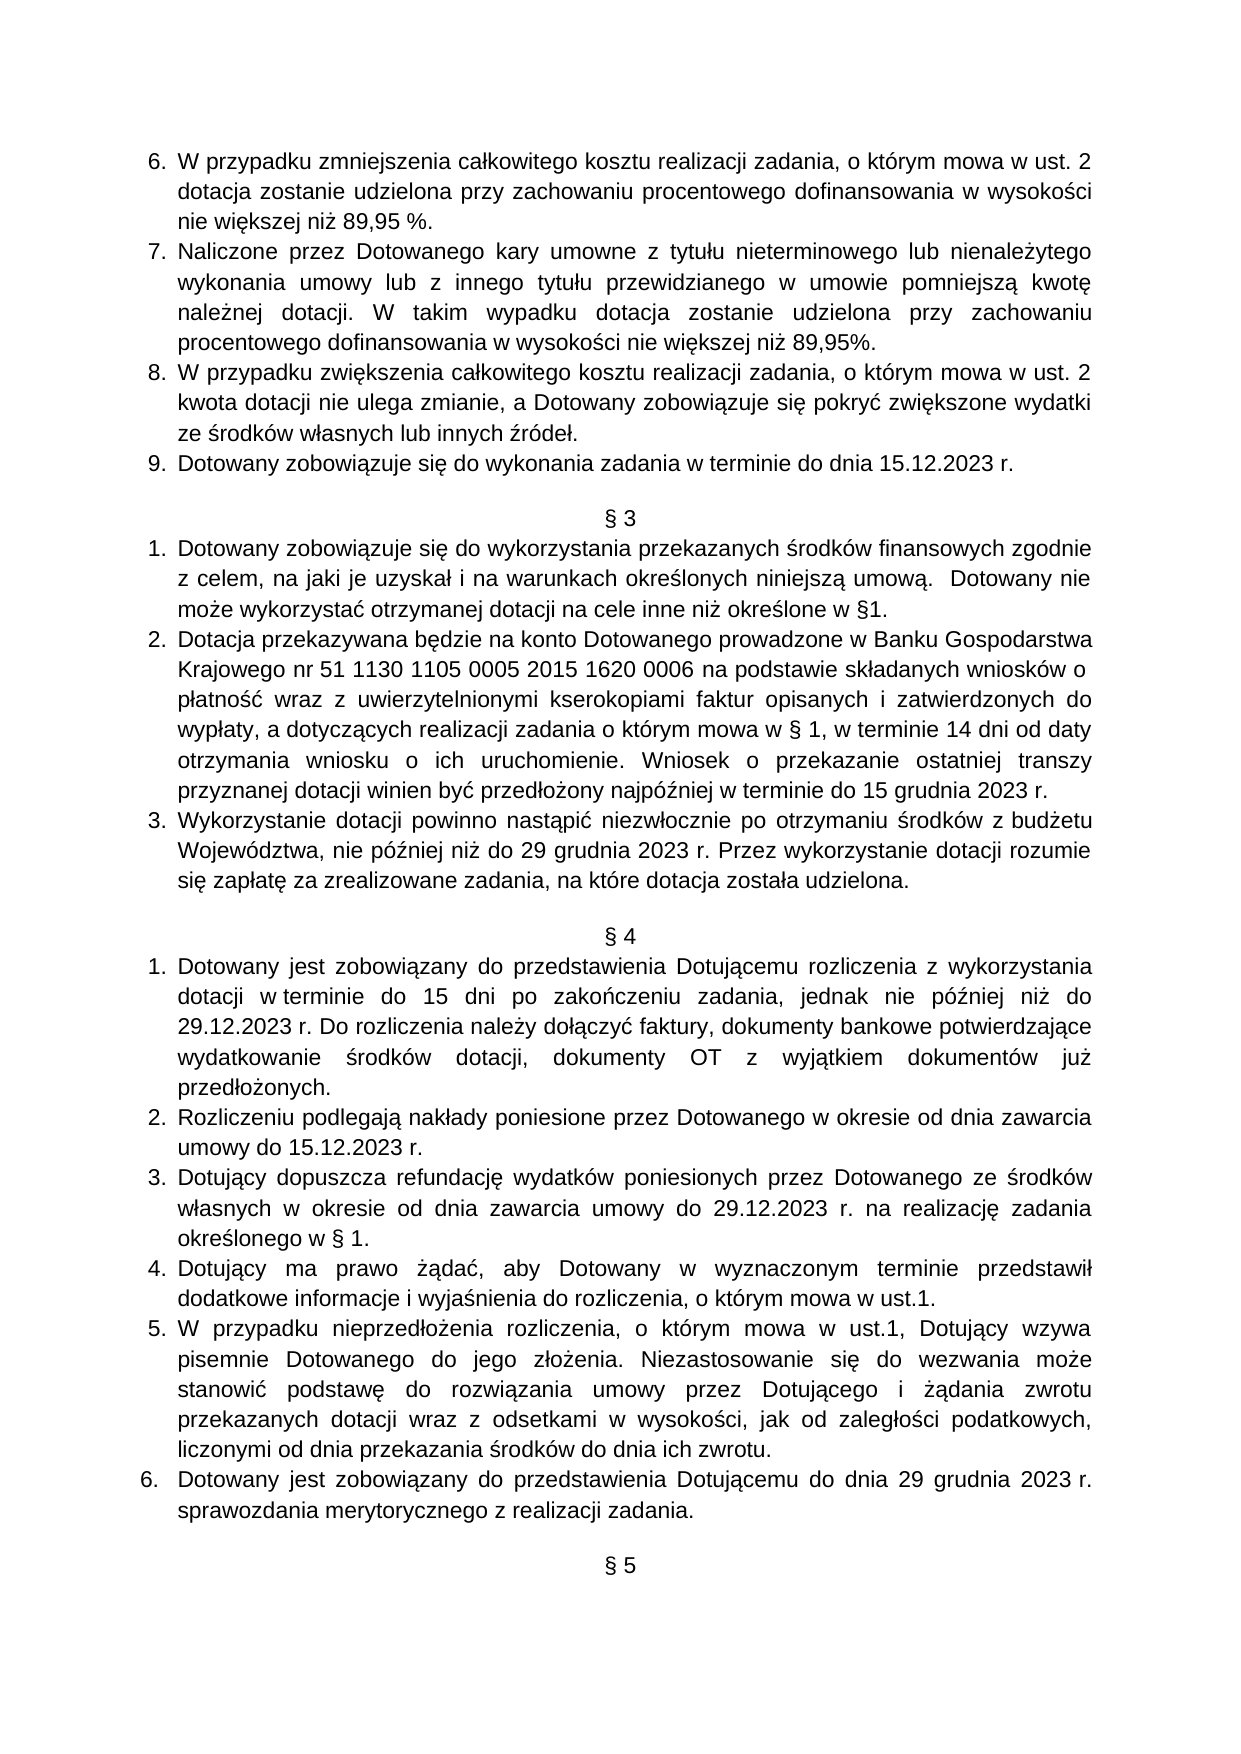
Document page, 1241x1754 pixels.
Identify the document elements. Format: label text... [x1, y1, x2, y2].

list Dotujący ma prawo żądać, aby Dotowany w wyznaczonym terminie przedstawił dodatkowe informacje i wyjaśnienia do rozliczenia, o którym mowa w ust.1. [148, 1255, 1092, 1312]
list Naliczone przez Dotowanego kary umowne z tytułu nieterminowego lub nienależytego wykonania umowy lub z innego tytułu przewidzianego w umowie pomniejszą kwotę należnej dotacji. W takim wypadku dotacja zostanie udzielona przy zachowaniu procentowego dofinansowania w wysokości nie większej niż 89,95%. [148, 238, 1092, 355]
list Dotowany zobowiązuje się do wykonania zadania w terminie do dnia 15.12.2023 r. [148, 450, 1092, 476]
text § 5 [148, 1552, 1092, 1578]
list Rozliczeniu podlegają nakłady poniesione przez Dotowanego w okresie od dnia zawarcia umowy do 15.12.2023 r. [148, 1104, 1092, 1161]
list Dotowany jest zobowiązany do przedstawienia Dotującemu do dnia 29 grudnia 2023 r. sprawozdania merytorycznego z realizacji zadania. [140, 1466, 1092, 1523]
text § 3 [148, 505, 1092, 531]
list W przypadku nieprzedłożenia rozliczenia, o którym mowa w ust.1, Dotujący wzywa pisemnie Dotowanego do jego złożenia. Niezastosowanie się do wezwania może stanowić podstawę do rozwiązania umowy przez Dotującego i żądania zwrotu przekazanych dotacji wraz z odsetkami w wysokości, jak od zaległości podatkowych, liczonymi od dnia przekazania środków do dnia ich zwrotu. [148, 1315, 1092, 1463]
list Dotowany zobowiązuje się do wykorzystania przekazanych środków finansowych zgodnie z celem, na jaki je uzyskał i na warunkach określonych niniejszą umową. Dotowany nie może wykorzystać otrzymanej dotacji na cele inne niż określone w §1. [148, 535, 1092, 622]
list W przypadku zmniejszenia całkowitego kosztu realizacji zadania, o którym mowa w ust. 2 dotacja zostanie udzielona przy zachowaniu procentowego dofinansowania w wysokości nie większej niż 89,95 %. [148, 148, 1092, 234]
list Dotujący dopuszcza refundację wydatków poniesionych przez Dotowanego ze środków własnych w okresie od dnia zawarcia umowy do 29.12.2023 r. na realizację zadania określonego w § 1. [148, 1164, 1092, 1251]
text § 4 [148, 923, 1092, 949]
list Dotacja przekazywana będzie na konto Dotowanego prowadzone w Banku Gospodarstwa Krajowego nr 51 1130 1105 0005 2015 1620 0006 na podstawie składanych wniosków o płatność wraz z uwierzytelnionymi kserokopiami faktur opisanych i zatwierdzonych do wypłaty, a dotyczących realizacji zadania o którym mowa w § 1, w terminie 14 dni od daty otrzymania wniosku o ich uruchomienie. Wniosek o przekazanie ostatniej transzy przyznanej dotacji winien być przedłożony najpóźniej w terminie do 15 grudnia 2023 r. [148, 626, 1092, 803]
list Dotowany jest zobowiązany do przedstawienia Dotującemu rozliczenia z wykorzystania dotacji w terminie do 15 dni po zakończeniu zadania, jednak nie później niż do 29.12.2023 r. Do rozliczenia należy dołączyć faktury, dokumenty bankowe potwierdzające wydatkowanie środków dotacji, dokumenty OT z wyjątkiem dokumentów już przedłożonych. [148, 953, 1092, 1100]
list Wykorzystanie dotacji powinno nastąpić niezwłocznie po otrzymaniu środków z budżetu Województwa, nie później niż do 29 grudnia 2023 r. Przez wykorzystanie dotacji rozumie się zapłatę za zrealizowane zadania, na które dotacja została udzielona. [148, 807, 1092, 894]
list W przypadku zwiększenia całkowitego kosztu realizacji zadania, o którym mowa w ust. 2 kwota dotacji nie ulega zmianie, a Dotowany zobowiązuje się pokryć zwiększone wydatki ze środków własnych lub innych źródeł. [148, 359, 1092, 446]
